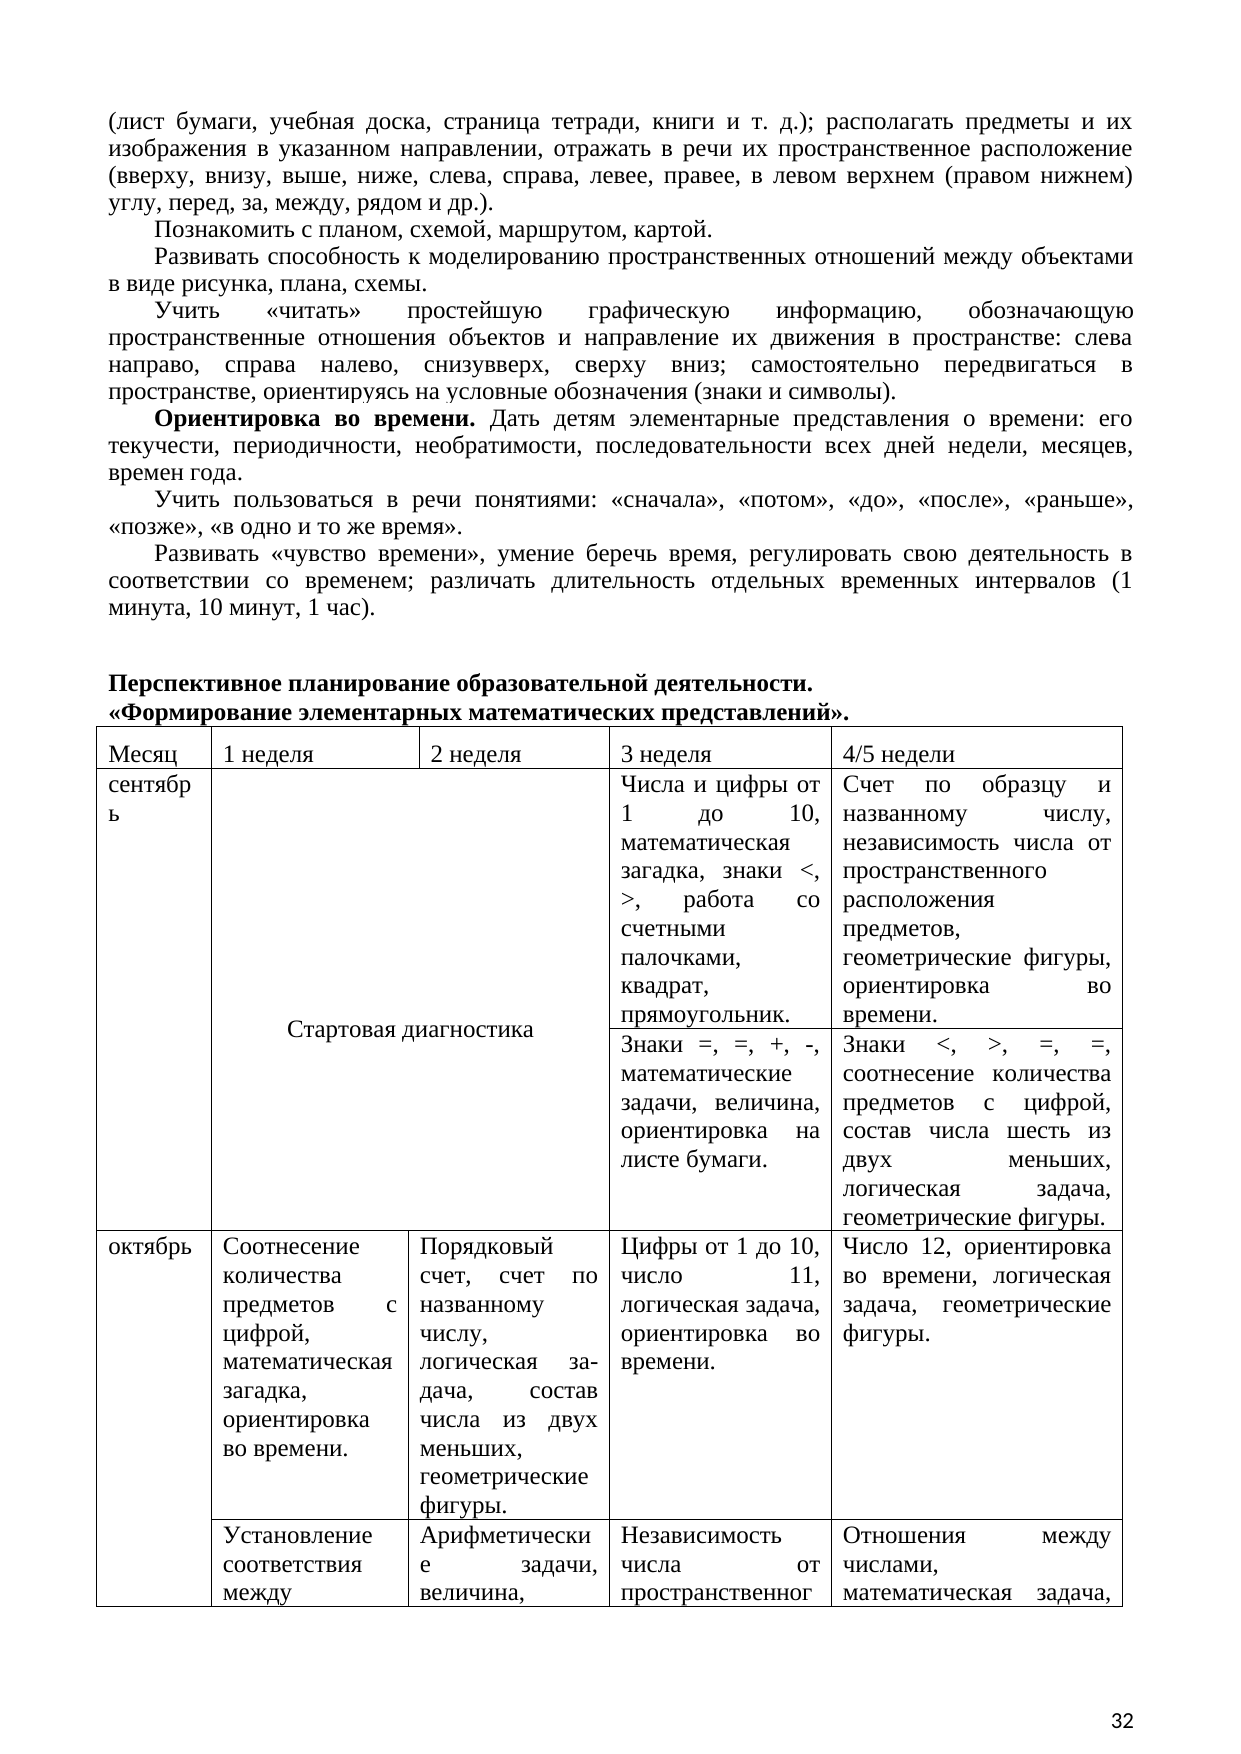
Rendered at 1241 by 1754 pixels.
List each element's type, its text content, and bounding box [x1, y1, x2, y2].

text Развивать «чувство времени», умение беречь время, регулировать свою деятельность в соответствии со временем; различать длительность отдельных временных интервалов (1 минута, 10 минут, 1 час). [108, 540, 1134, 621]
table_cell Счет по образцу и названному числу, независимость числа от пространственного расположения предметов, геометрические фигуры, ориентировка во времени. [832, 769, 1122, 1028]
table_header 4/5 недели [832, 727, 1122, 768]
table_cell Числа и цифры от 1 до 10, математическая загадка, знаки <, >, работа со счетными палочками, квадрат, прямоугольник. [610, 769, 831, 1028]
table_cell Знаки =, =, +, -, математические задачи, величина, ориентировка на листе бумаги. [610, 1029, 831, 1230]
table_cell Стартовая диагностика [212, 769, 609, 1230]
table_cell Соотнесение количества предметов с цифрой, математическая загадка, ориентировка во времени. [212, 1231, 408, 1519]
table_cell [409, 1520, 609, 1606]
text Познакомить с планом, схемой, маршрутом, картой. [108, 216, 1134, 243]
text Учить пользоваться в речи понятиями: «сначала», «потом», «до», «после», «раньше», «позже», «в одно и то же время». [108, 486, 1134, 540]
table_cell сентябрь [97, 769, 211, 1230]
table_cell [212, 1520, 408, 1606]
text Учить «читать» простейшую графическую информацию, обозначающую пространственные отношения объектов и направление их движения в пространстве: слева направо, справа налево, снизувверх, сверху вниз; самостоятельно передвигаться в пространстве, ориентируясь на условные обозначения (знаки и символы). [108, 297, 1134, 405]
table_header Месяц [97, 727, 211, 768]
text Ориентировка во времени. Дать детям элементарные представления о времени: его текучести, периодичности, необратимости, последовательности всех дней недели, месяцев, времен года. [108, 405, 1134, 486]
table_cell Порядковый счет, счет по названному числу, логическая задача, состав числа из двух меньших, геометрические фигуры. [409, 1231, 609, 1519]
table_header 3 неделя [610, 727, 831, 768]
table_cell Знаки <, >, =, =, соотнесение количества предметов с цифрой, состав числа шесть из двух меньших, логическая задача, геометрические фигуры. [832, 1029, 1122, 1230]
table_cell октябрь [97, 1231, 211, 1606]
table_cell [832, 1520, 1122, 1606]
text Перспективное планирование образовательной деятельности. [108, 668, 1134, 697]
table_header 1 неделя [212, 727, 419, 768]
table_header 2 неделя [420, 727, 609, 768]
table_cell Цифры от 1 до 10, число 11, логическая задача, ориентировка во времени. [610, 1231, 831, 1519]
table_cell Число 12, ориентировка во времени, логическая задача, геометрические фигуры. [832, 1231, 1122, 1519]
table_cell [610, 1520, 831, 1606]
text «Формирование элементарных математических представлений». [108, 697, 1134, 726]
text Развивать способность к моделированию пространственных отношений между объектами в виде рисунка, плана, схемы. [108, 243, 1134, 297]
